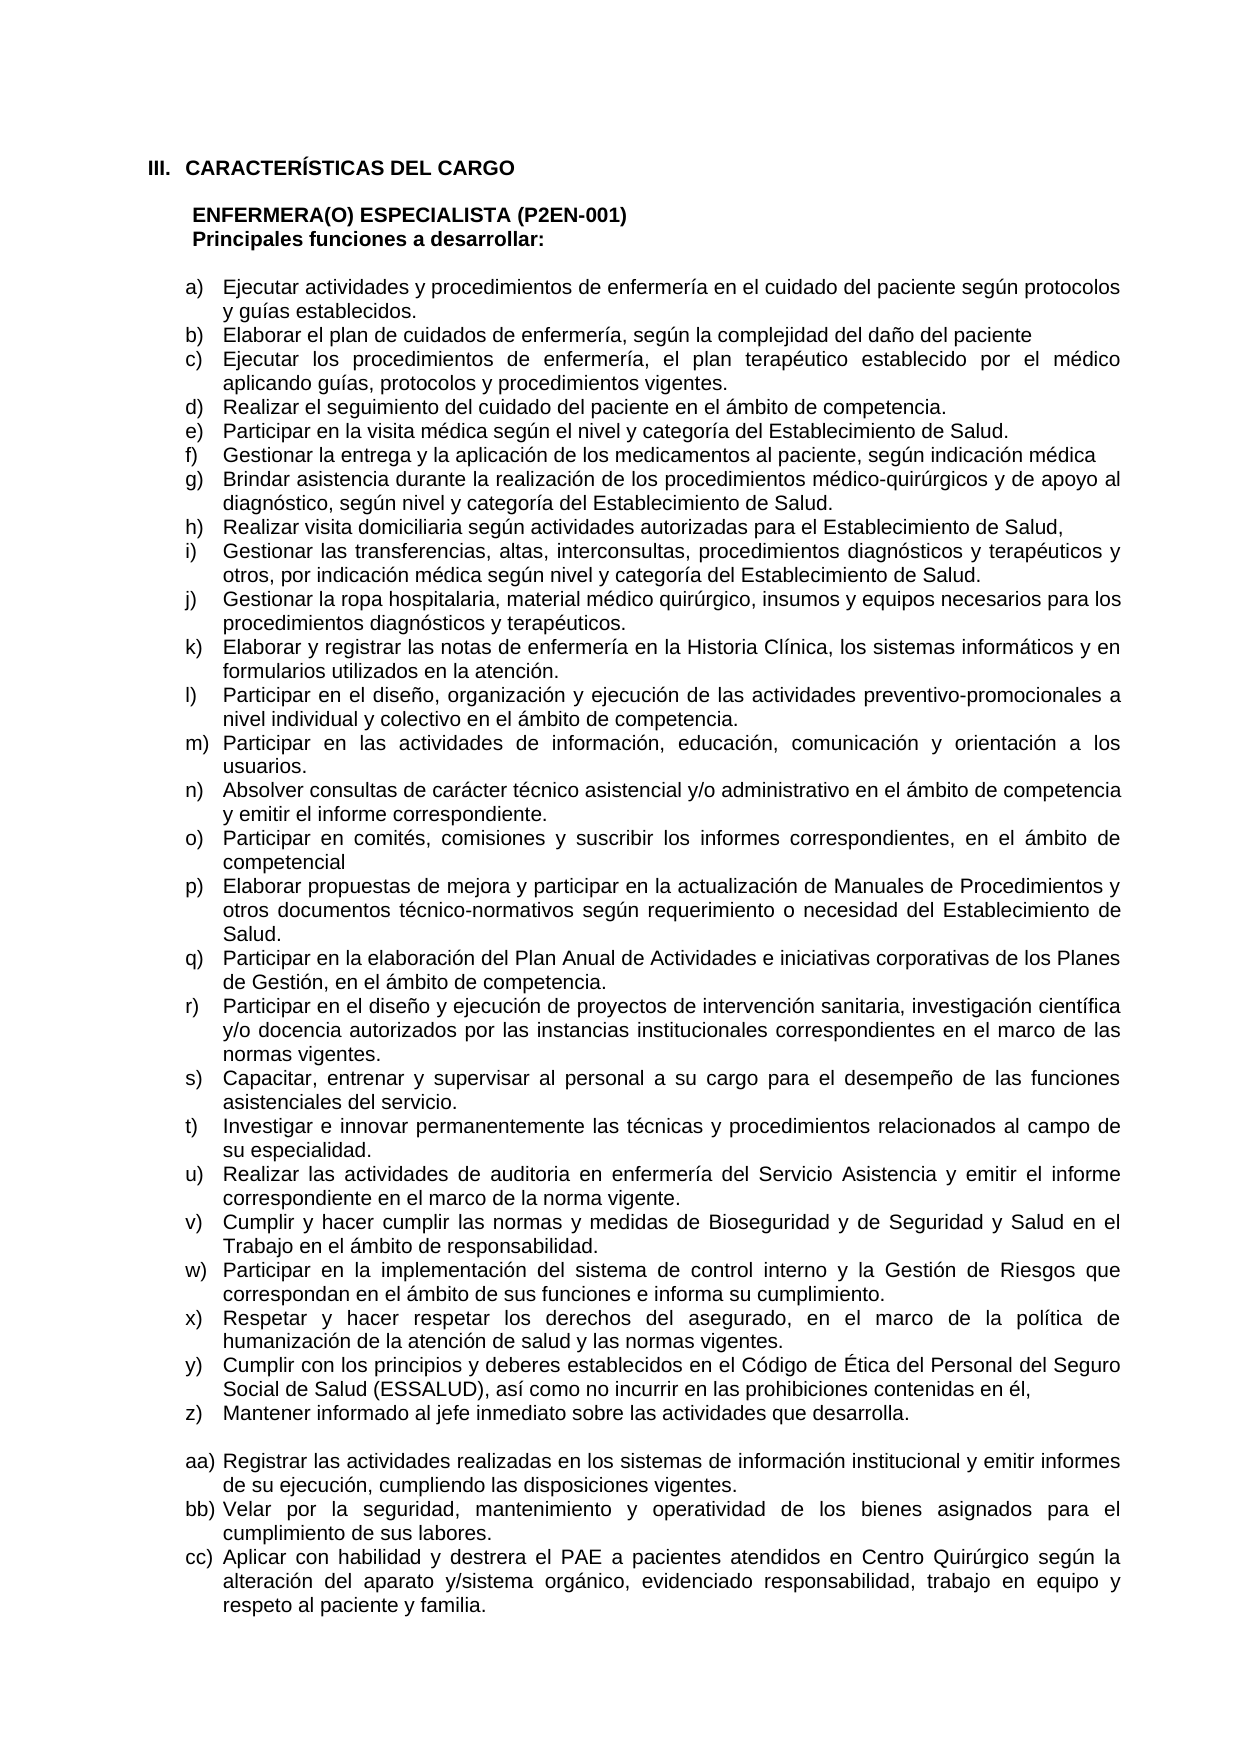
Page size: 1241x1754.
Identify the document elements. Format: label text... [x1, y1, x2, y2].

list CARACTERÍSTICAS DEL CARGO [148, 155, 1137, 179]
list Participar en la elaboración del Plan Anual de Actividades e iniciativas corporativas de los Planes de Gestión, en el ámbito de competencia. [185, 946, 1122, 994]
list Gestionar la entrega y la aplicación de los medicamentos al paciente, según indicación médica [185, 443, 1122, 467]
text Principales funciones a desarrollar: [192, 227, 1137, 251]
list Registrar las actividades realizadas en los sistemas de información institucional y emitir informes de su ejecución, cumpliendo las disposiciones vigentes. [185, 1449, 1122, 1497]
list Gestionar la ropa hospitalaria, material médico quirúrgico, insumos y equipos necesarios para los procedimientos diagnósticos y terapéuticos. [185, 587, 1122, 634]
list Capacitar, entrenar y supervisar al personal a su cargo para el desempeño de las funciones asistenciales del servicio. [185, 1066, 1122, 1114]
list Respetar y hacer respetar los derechos del asegurado, en el marco de la política de humanización de la atención de salud y las normas vigentes. [185, 1305, 1122, 1353]
list Participar en el diseño, organización y ejecución de las actividades preventivo-promocionales a nivel individual y colectivo en el ámbito de competencia. [185, 682, 1122, 730]
list Elaborar y registrar las notas de enfermería en la Historia Clínica, los sistemas informáticos y en formularios utilizados en la atención. [185, 634, 1122, 682]
list Ejecutar actividades y procedimientos de enfermería en el cuidado del paciente según protocolos y guías establecidos. [185, 275, 1122, 323]
list Elaborar el plan de cuidados de enfermería, según la complejidad del daño del paciente [185, 323, 1122, 347]
list Realizar visita domiciliaria según actividades autorizadas para el Establecimiento de Salud, [185, 515, 1122, 539]
list Realizar las actividades de auditoria en enfermería del Servicio Asistencia y emitir el informe correspondiente en el marco de la norma vigente. [185, 1162, 1122, 1209]
list Gestionar las transferencias, altas, interconsultas, procedimientos diagnósticos y terapéuticos y otros, por indicación médica según nivel y categoría del Establecimiento de Salud. [185, 539, 1122, 587]
list Mantener informado al jefe inmediato sobre las actividades que desarrolla. [185, 1401, 1122, 1425]
list Velar por la seguridad, mantenimiento y operatividad de los bienes asignados para el cumplimiento de sus labores. [185, 1497, 1122, 1545]
list Participar en comités, comisiones y suscribir los informes correspondientes, en el ámbito de competencial [185, 826, 1122, 874]
list Absolver consultas de carácter técnico asistencial y/o administrativo en el ámbito de competencia y emitir el informe correspondiente. [185, 778, 1122, 826]
text ENFERMERA(O) ESPECIALISTA (P2EN-001) [148, 203, 1137, 227]
list Cumplir y hacer cumplir las normas y medidas de Bioseguridad y de Seguridad y Salud en el Trabajo en el ámbito de responsabilidad. [185, 1209, 1122, 1257]
list Realizar el seguimiento del cuidado del paciente en el ámbito de competencia. [185, 395, 1122, 419]
list Investigar e innovar permanentemente las técnicas y procedimientos relacionados al campo de su especialidad. [185, 1114, 1122, 1162]
list Ejecutar los procedimientos de enfermería, el plan terapéutico establecido por el médico aplicando guías, protocolos y procedimientos vigentes. [185, 347, 1122, 395]
list Participar en la visita médica según el nivel y categoría del Establecimiento de Salud. [185, 419, 1122, 443]
list Brindar asistencia durante la realización de los procedimientos médico-quirúrgicos y de apoyo al diagnóstico, según nivel y categoría del Establecimiento de Salud. [185, 467, 1122, 515]
list Aplicar con habilidad y destrera el PAE a pacientes atendidos en Centro Quirúrgico según la alteración del aparato y/sistema orgánico, evidenciado responsabilidad, trabajo en equipo y respeto al paciente y familia. [185, 1545, 1122, 1617]
list Participar en las actividades de información, educación, comunicación y orientación a los usuarios. [185, 730, 1122, 778]
list Participar en el diseño y ejecución de proyectos de intervención sanitaria, investigación científica y/o docencia autorizados por las instancias institucionales correspondientes en el marco de las normas vigentes. [185, 994, 1122, 1066]
list Participar en la implementación del sistema de control interno y la Gestión de Riesgos que correspondan en el ámbito de sus funciones e informa su cumplimiento. [185, 1257, 1122, 1305]
list Cumplir con los principios y deberes establecidos en el Código de Ética del Personal del Seguro Social de Salud (ESSALUD), así como no incurrir en las prohibiciones contenidas en él, [185, 1353, 1122, 1401]
list Elaborar propuestas de mejora y participar en la actualización de Manuales de Procedimientos y otros documentos técnico-normativos según requerimiento o necesidad del Establecimiento de Salud. [185, 874, 1122, 946]
